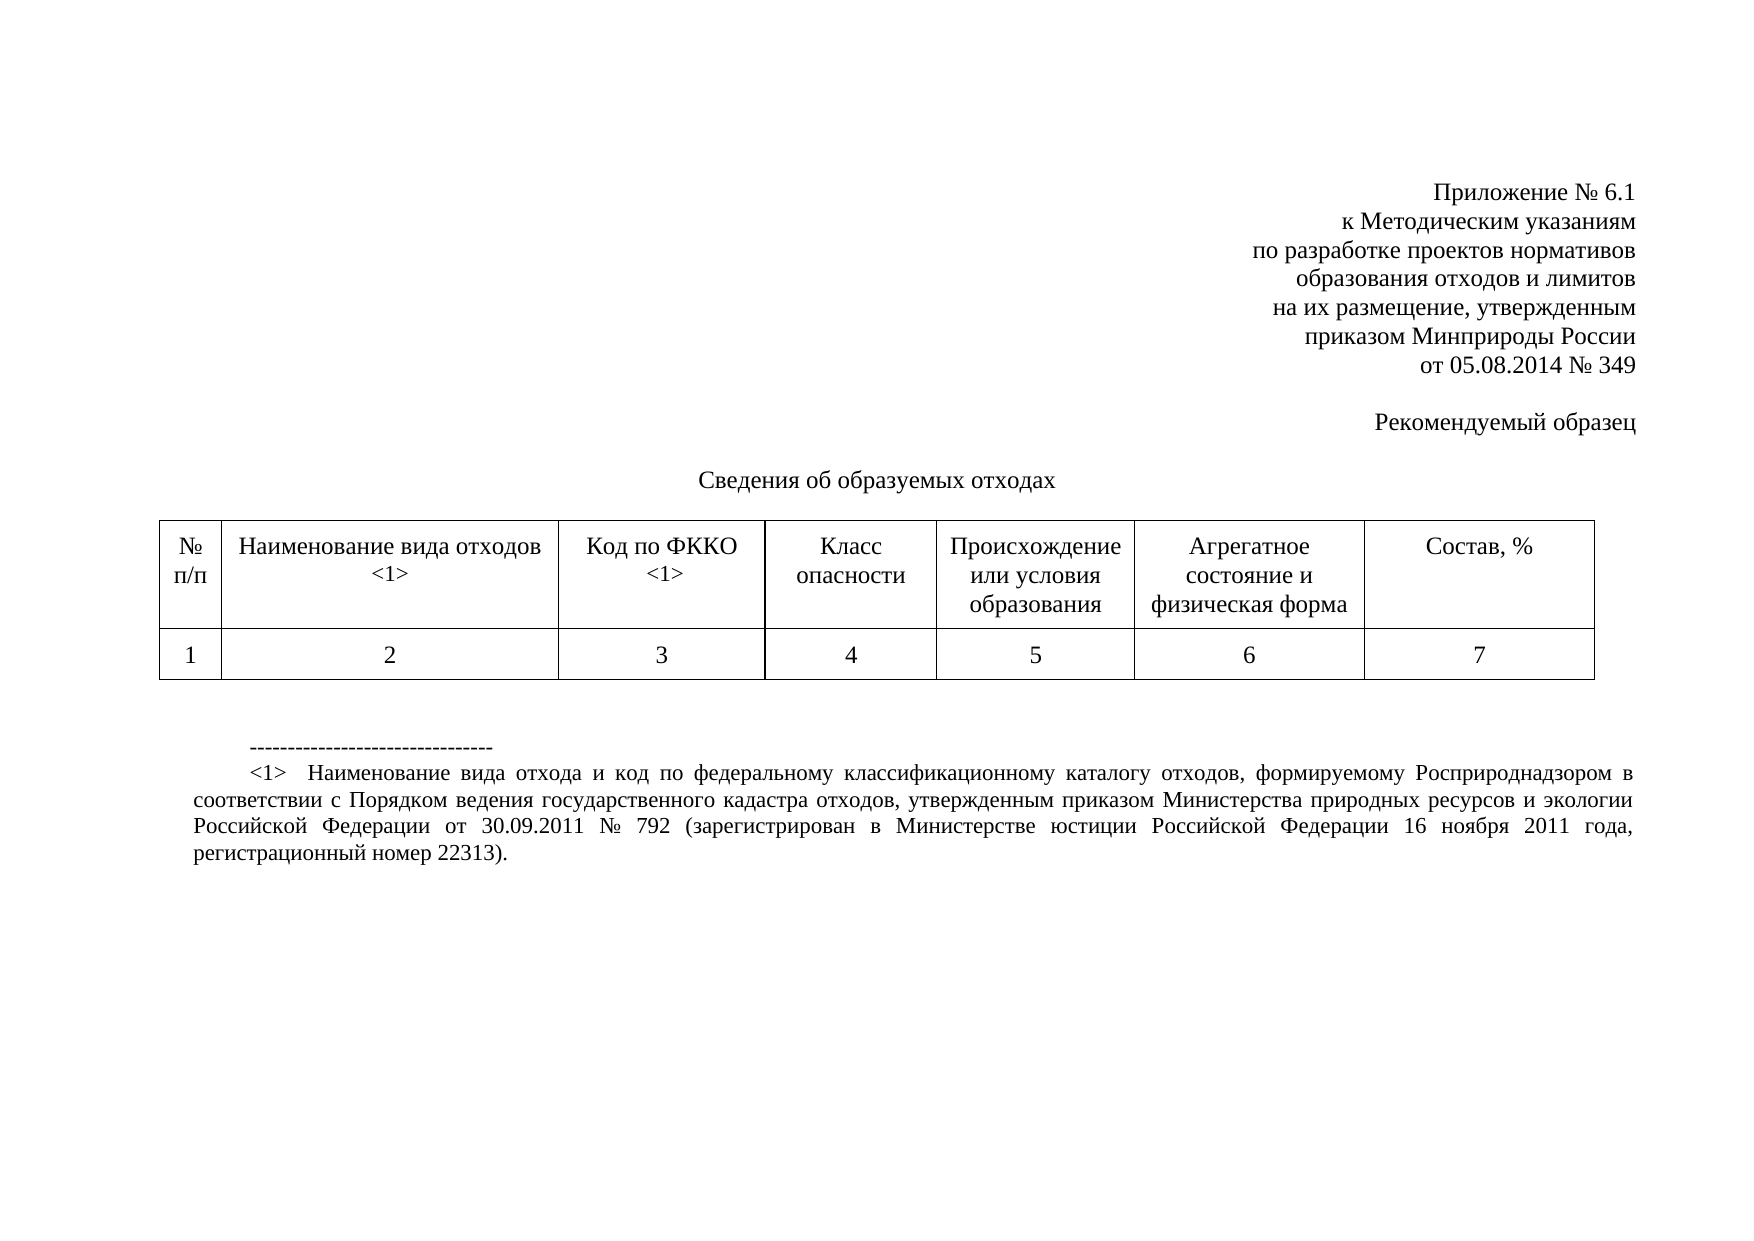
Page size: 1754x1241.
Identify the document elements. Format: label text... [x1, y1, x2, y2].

text Рекомендуемый образец [118, 407, 1636, 436]
table_header № п/п [160, 521, 221, 628]
table_cell 2 [222, 629, 558, 679]
text к Методическим указаниям [118, 206, 1636, 235]
text Сведения об образуемых отходах [118, 465, 1636, 493]
table_cell 5 [937, 629, 1134, 679]
text <1> Наименование вида отхода и код по федеральному классификационному каталогу отходов, формируемому Росприроднадзором в соответствии с Порядком ведения государственного кадастра отходов, утвержденным приказом Министерства природных ресурсов и экологии Российской Федерации от 30.09.2011 № 792 (зарегистрирован в Министерстве юстиции Российской Федерации 16 ноября 2011 года, регистрационный номер 22313). [193, 759, 1636, 865]
table_header Наименование вида отходов <1> [222, 521, 558, 628]
table_header Код по ФККО <1> [559, 521, 764, 628]
table_cell 4 [766, 629, 936, 679]
text Приложение № 6.1 [118, 177, 1636, 206]
text на их размещение, утвержденным [118, 292, 1636, 321]
text от 05.08.2014 № 349 [118, 350, 1636, 378]
table_header Агрегатное состояние и физическая форма [1135, 521, 1364, 628]
table_cell 1 [160, 629, 221, 679]
text -------------------------------- [193, 733, 1636, 759]
text по разработке проектов нормативов [118, 235, 1636, 263]
text приказом Минприроды России [118, 321, 1636, 350]
text образования отходов и лимитов [118, 263, 1636, 292]
table_header Происхождение или условия образования [937, 521, 1134, 628]
table_header Класс опасности [766, 521, 936, 628]
table_cell 6 [1135, 629, 1364, 679]
table_cell 3 [559, 629, 764, 679]
table_header Состав, % [1365, 521, 1594, 628]
table_cell 7 [1365, 629, 1594, 679]
